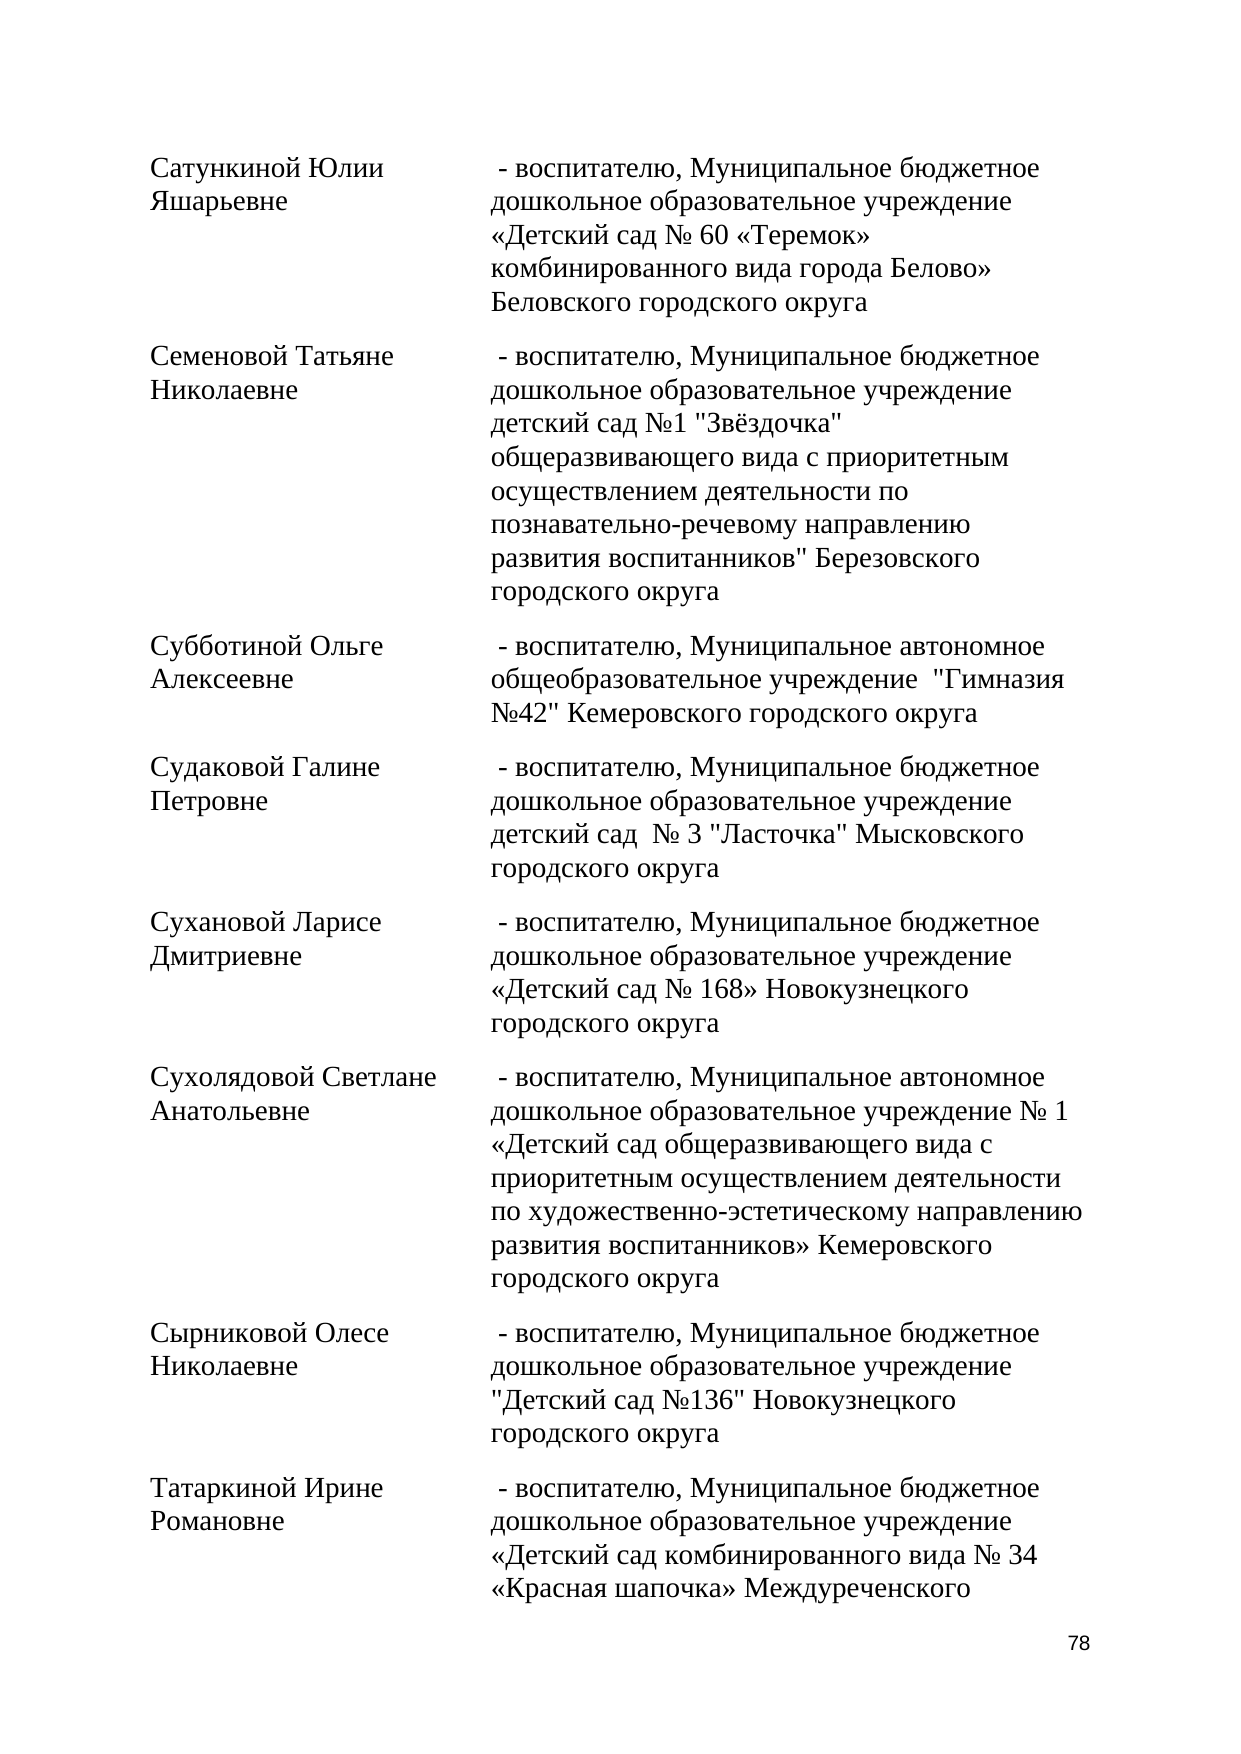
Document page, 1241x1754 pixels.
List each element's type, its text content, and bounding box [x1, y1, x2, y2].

table_cell Сатункиной Юлии Яшарьевне [149, 150, 489, 338]
table_cell Сырниковой Олесе Николаевне [149, 1315, 489, 1470]
table_cell Сухановой Ларисе Дмитриевне [149, 904, 489, 1059]
table_cell Семеновой Татьяне Николаевне [149, 339, 489, 628]
table_cell - воспитателю, Муниципальное автономное общеобразовательное учреждение "Гимназия №42" Кемеровского городского округа [490, 628, 1091, 749]
table_cell - воспитателю, Муниципальное бюджетное дошкольное образовательное учреждение «Детский сад № 60 «Теремок» комбинированного вида города Белово» Беловского городского округа [490, 150, 1091, 338]
table_cell Субботиной Ольге Алексеевне [149, 628, 489, 749]
table_cell - воспитателю, Муниципальное бюджетное дошкольное образовательное учреждение «Детский сад № 168» Новокузнецкого городского округа [490, 904, 1091, 1059]
table_cell - воспитателю, Муниципальное бюджетное дошкольное образовательное учреждение "Детский сад №136" Новокузнецкого городского округа [490, 1315, 1091, 1470]
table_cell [149, 1470, 489, 1604]
table_cell Сухолядовой Светлане Анатольевне [149, 1059, 489, 1315]
table_cell - воспитателю, Муниципальное бюджетное дошкольное образовательное учреждение детский сад №1 "Звёздочка" общеразвивающего вида с приоритетным осуществлением деятельности по познавательно-речевому направлению развития воспитанников" Березовского городского округа [490, 339, 1091, 628]
table_cell - воспитателю, Муниципальное бюджетное дошкольное образовательное учреждение детский сад № 3 "Ласточка" Мысковского городского округа [490, 749, 1091, 904]
table_cell Судаковой Галине Петровне [149, 749, 489, 904]
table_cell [490, 1470, 1091, 1604]
table_cell - воспитателю, Муниципальное автономное дошкольное образовательное учреждение № 1 «Детский сад общеразвивающего вида с приоритетным осуществлением деятельности по художественно-эстетическому направлению развития воспитанников» Кемеровского городского округа [490, 1059, 1091, 1315]
